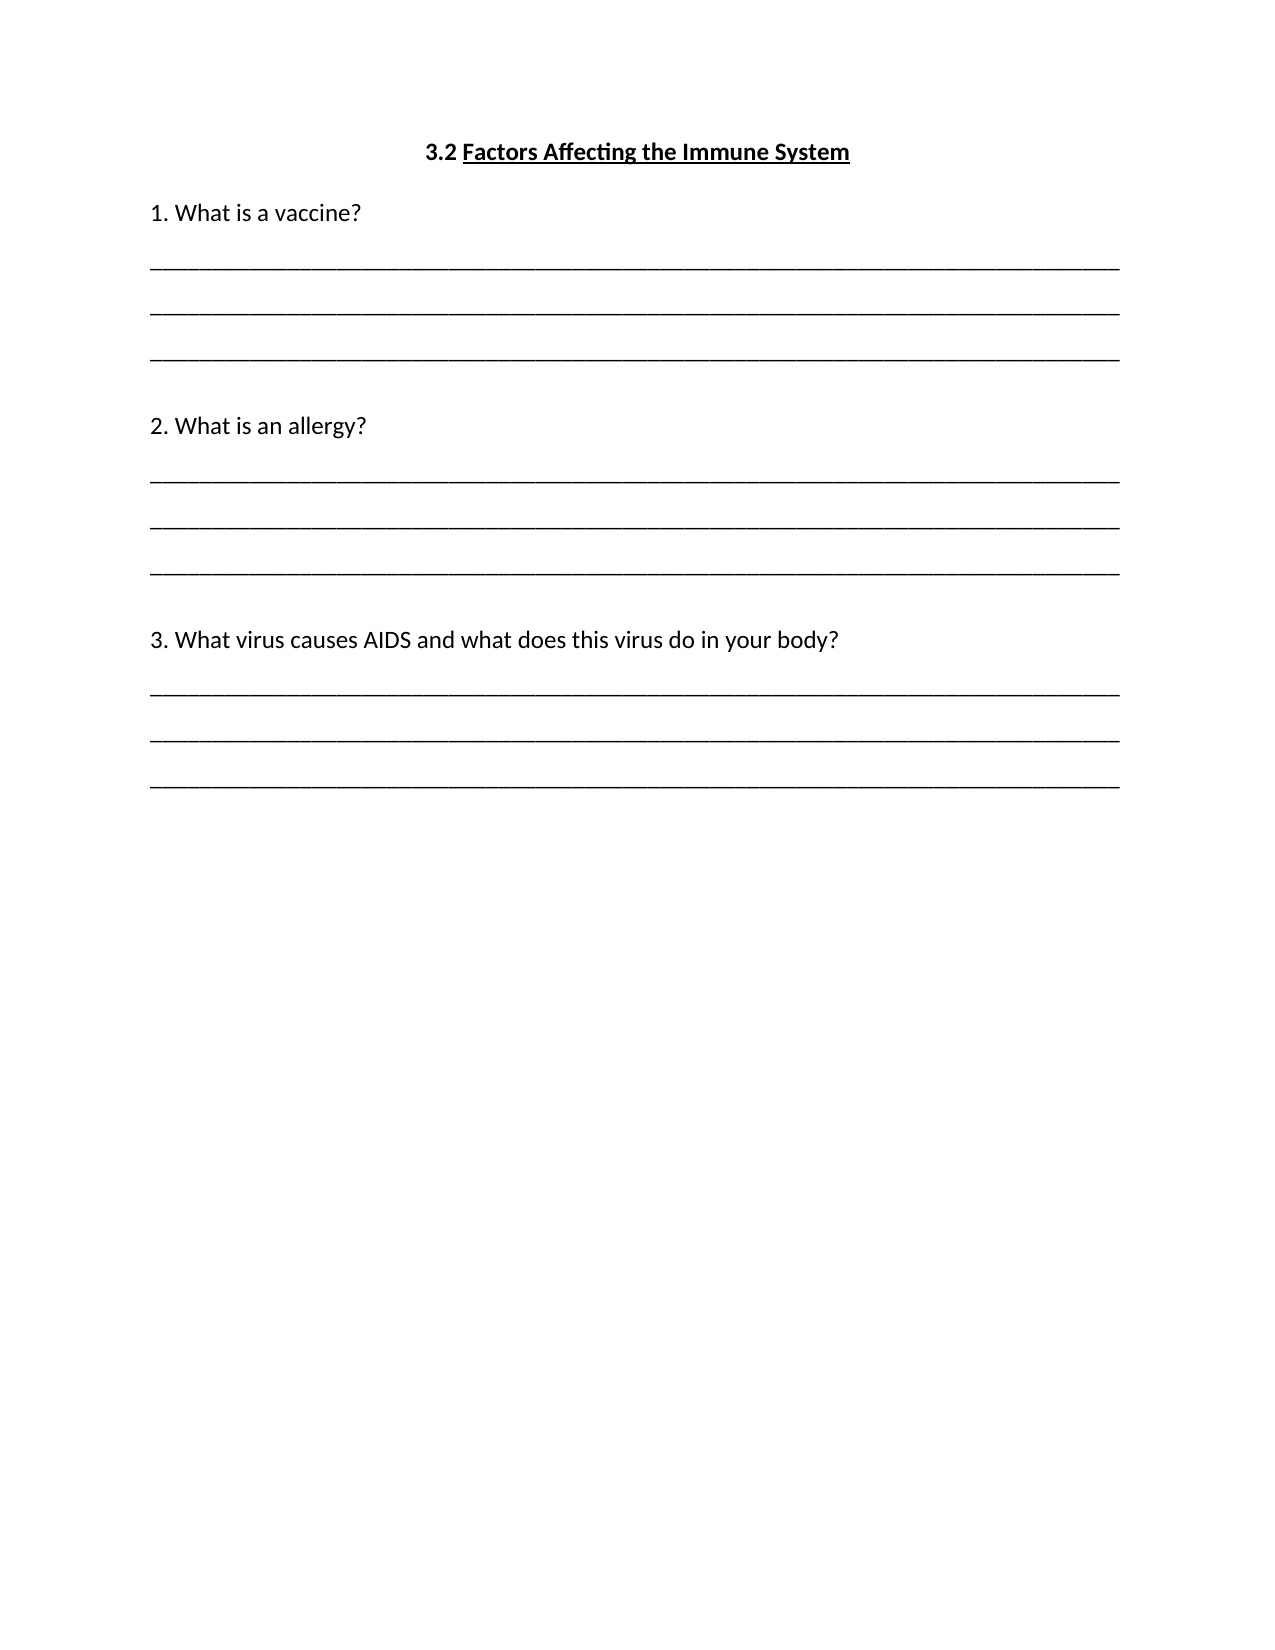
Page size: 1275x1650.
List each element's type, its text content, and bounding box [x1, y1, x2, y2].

text 2. What is an allergy? [150, 411, 1125, 441]
text 3. What virus causes AIDS and what does this virus do in your body? [150, 624, 1125, 654]
text 3.2 Factors Affecting the Immune System [150, 136, 1125, 167]
text 1. What is a vaccine? [150, 197, 1125, 228]
